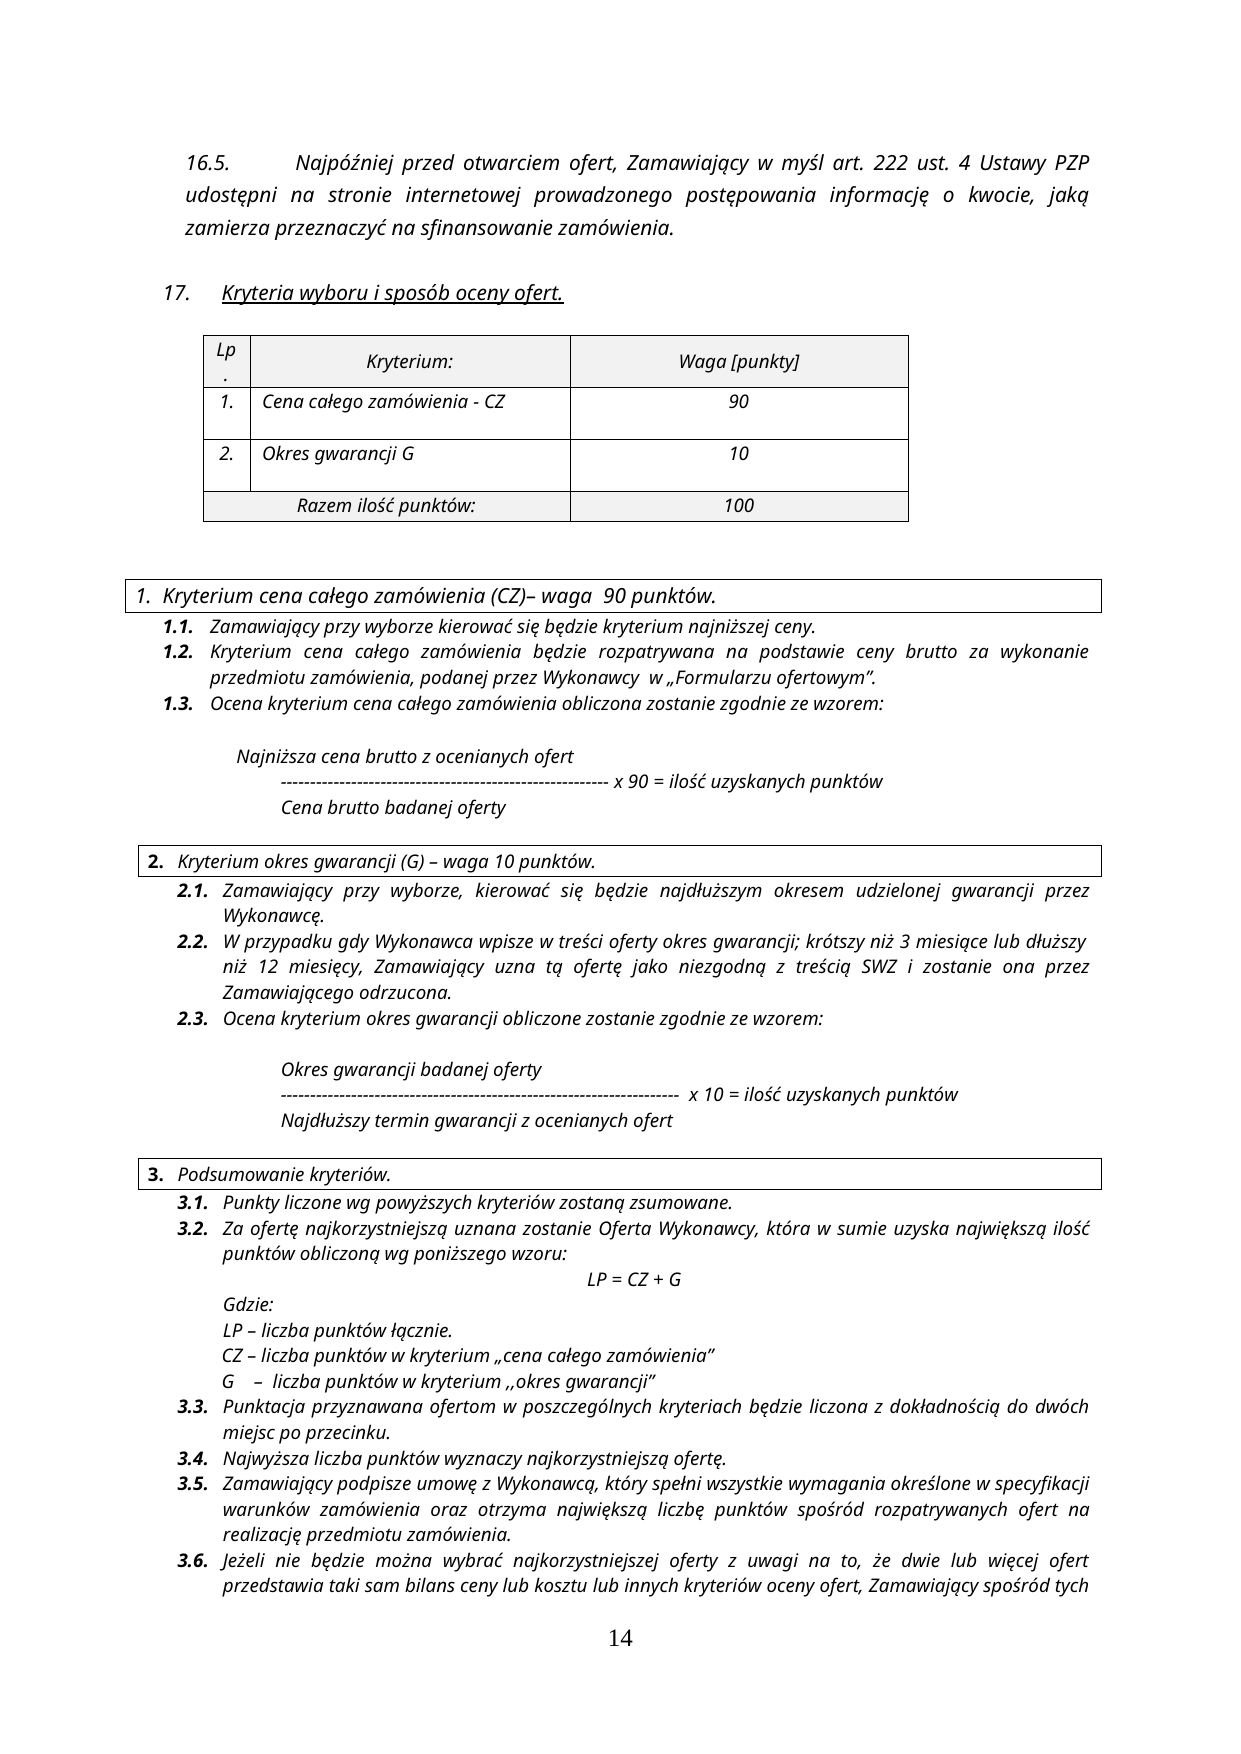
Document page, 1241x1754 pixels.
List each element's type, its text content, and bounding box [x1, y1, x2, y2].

text Najdłuższy termin gwarancji z ocenianych ofert [236, 1107, 1093, 1132]
list Zamawiający podpisze umowę z Wykonawcą, który spełni wszystkie wymagania określone w specyfikacji warunków zamówienia oraz otrzyma największą liczbę punktów spośród rozpatrywanych ofert na realizację przedmiotu zamówienia. [177, 1470, 1093, 1547]
table_header Lp. [204, 336, 250, 387]
list Ocena kryterium cena całego zamówienia obliczona zostanie zgodnie ze wzorem: [162, 690, 1093, 715]
list Za ofertę najkorzystniejszą uznana zostanie Oferta Wykonawcy, która w sumie uzyska największą ilość punktów obliczoną wg poniższego wzoru: [177, 1215, 1093, 1266]
table_cell Razem ilość punktów: [204, 492, 570, 521]
list Najwyższa liczba punktów wyznaczy najkorzystniejszą ofertę. [177, 1445, 1093, 1470]
text Okres gwarancji badanej oferty [236, 1056, 1093, 1081]
text Cena brutto badanej oferty [236, 794, 1093, 820]
table_cell 90 [571, 388, 908, 439]
text 16.5. Najpóźniej przed otwarciem ofert, Zamawiający w myśl art. 222 ust. 4 Ustawy PZP udostępni na stronie internetowej prowadzonego postępowania informację o kwocie, jaką zamierza przeznaczyć na sfinansowanie zamówienia. [185, 148, 1093, 241]
list Punktacja przyznawana ofertom w poszczególnych kryteriach będzie liczona z dokładnością do dwóch miejsc po przecinku. [177, 1394, 1093, 1445]
table_cell Cena całego zamówienia - CZ [251, 388, 570, 439]
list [177, 1547, 1093, 1598]
list W przypadku gdy Wykonawca wpisze w treści oferty okres gwarancji; krótszy niż 3 miesiące lub dłuższy niż 12 miesięcy, Zamawiający uzna tą ofertę jako niezgodną z treścią SWZ i zostanie ona przez Zamawiającego odrzucona. [177, 928, 1093, 1005]
text Gdzie: [177, 1292, 1093, 1317]
table_cell 100 [571, 492, 908, 521]
table_cell Okres gwarancji G [251, 440, 570, 491]
list Zamawiający przy wyborze, kierować się będzie najdłuższym okresem udzielonej gwarancji przez Wykonawcę. [177, 877, 1093, 928]
list Ocena kryterium okres gwarancji obliczone zostanie zgodnie ze wzorem: [177, 1005, 1093, 1030]
list Podsumowanie kryteriów. [139, 1159, 1101, 1189]
text -------------------------------------------------------- x 90 = ilość uzyskanych punktów [236, 769, 1093, 794]
text -------------------------------------------------------------------- x 10 = ilość uzyskanych punktów [236, 1081, 1093, 1107]
table_header Kryterium: [251, 336, 570, 387]
list Kryterium okres gwarancji (G) – waga 10 punktów. [139, 846, 1101, 876]
table_header Waga [punkty] [571, 336, 908, 387]
list Kryterium cena całego zamówienia będzie rozpatrywana na podstawie ceny brutto za wykonanie przedmiotu zamówienia, podanej przez Wykonawcy w „Formularzu ofertowym”. [162, 639, 1093, 690]
text LP = CZ + G [177, 1266, 1093, 1292]
text G – liczba punktów w kryterium ,,okres gwarancji” [221, 1368, 1093, 1394]
table_cell [204, 388, 250, 439]
text 17. Kryteria wyboru i sposób oceny ofert. [162, 278, 1093, 306]
table_cell 10 [571, 440, 908, 491]
text CZ – liczba punktów w kryterium „cena całego zamówienia” [221, 1343, 1093, 1368]
text LP – liczba punktów łącznie. [223, 1317, 1093, 1343]
list Kryterium cena całego zamówienia (CZ)– waga 90 punktów. [126, 580, 1101, 612]
list Zamawiający przy wyborze kierować się będzie kryterium najniższej ceny. [162, 613, 1093, 639]
list Punkty liczone wg powyższych kryteriów zostaną zsumowane. [177, 1190, 1093, 1215]
table_cell [204, 440, 250, 491]
text Najniższa cena brutto z ocenianych ofert [236, 743, 1093, 769]
